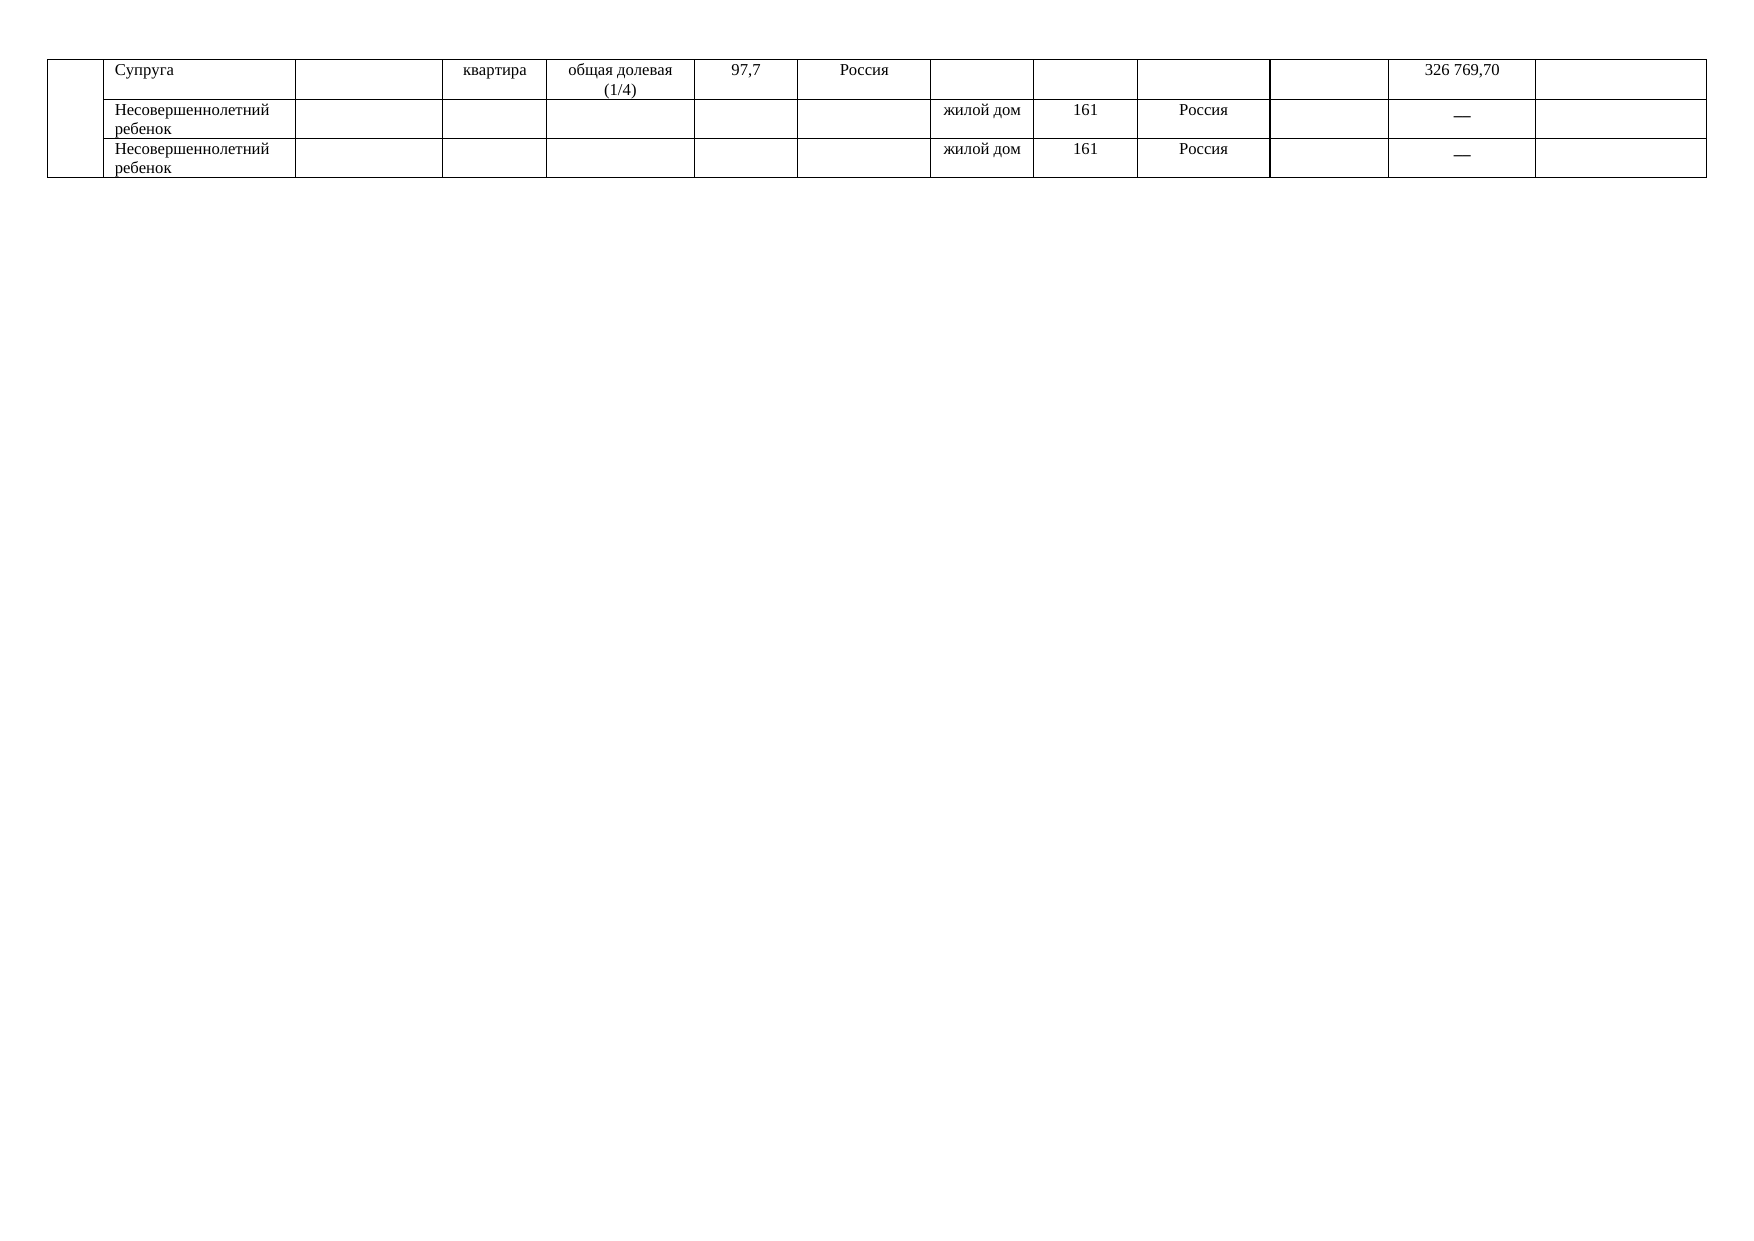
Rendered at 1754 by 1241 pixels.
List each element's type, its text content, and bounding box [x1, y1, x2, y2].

table_cell [443, 100, 546, 138]
table_cell [547, 139, 694, 177]
table_cell [931, 60, 1033, 98]
table_cell 97,7 [695, 60, 797, 98]
table_cell Россия [798, 60, 930, 98]
table_cell [1034, 60, 1137, 98]
table_cell [1271, 60, 1388, 98]
table_cell Несовершеннолетний ребенок [104, 139, 295, 177]
table_cell [1271, 139, 1388, 177]
table_cell [296, 139, 442, 177]
table_cell общая долевая (1/4) [547, 60, 694, 98]
table_cell [695, 100, 797, 138]
table_cell [1536, 139, 1706, 177]
table_cell 161 [1034, 100, 1137, 138]
table_cell [798, 100, 930, 138]
table_cell [1271, 100, 1388, 138]
table_cell [296, 100, 442, 138]
table_cell [296, 60, 442, 98]
table_cell [695, 139, 797, 177]
table_cell квартира [443, 60, 546, 98]
table_cell __ [1389, 139, 1535, 177]
table_cell [1138, 60, 1269, 98]
table_cell [547, 100, 694, 138]
table_cell [1536, 60, 1706, 98]
table_cell Несовершеннолетний ребенок [104, 100, 295, 138]
table_cell жилой дом [931, 100, 1033, 138]
table_cell __ [1389, 100, 1535, 138]
table_cell [1536, 100, 1706, 138]
table_cell 326 769,70 [1389, 60, 1535, 98]
table_cell Россия [1138, 139, 1269, 177]
table_cell жилой дом [931, 139, 1033, 177]
table_cell [443, 139, 546, 177]
table_cell 161 [1034, 139, 1137, 177]
table_cell Супруга [104, 60, 295, 98]
table_cell [798, 139, 930, 177]
table_cell Россия [1138, 100, 1269, 138]
table_cell 15 [48, 60, 103, 177]
